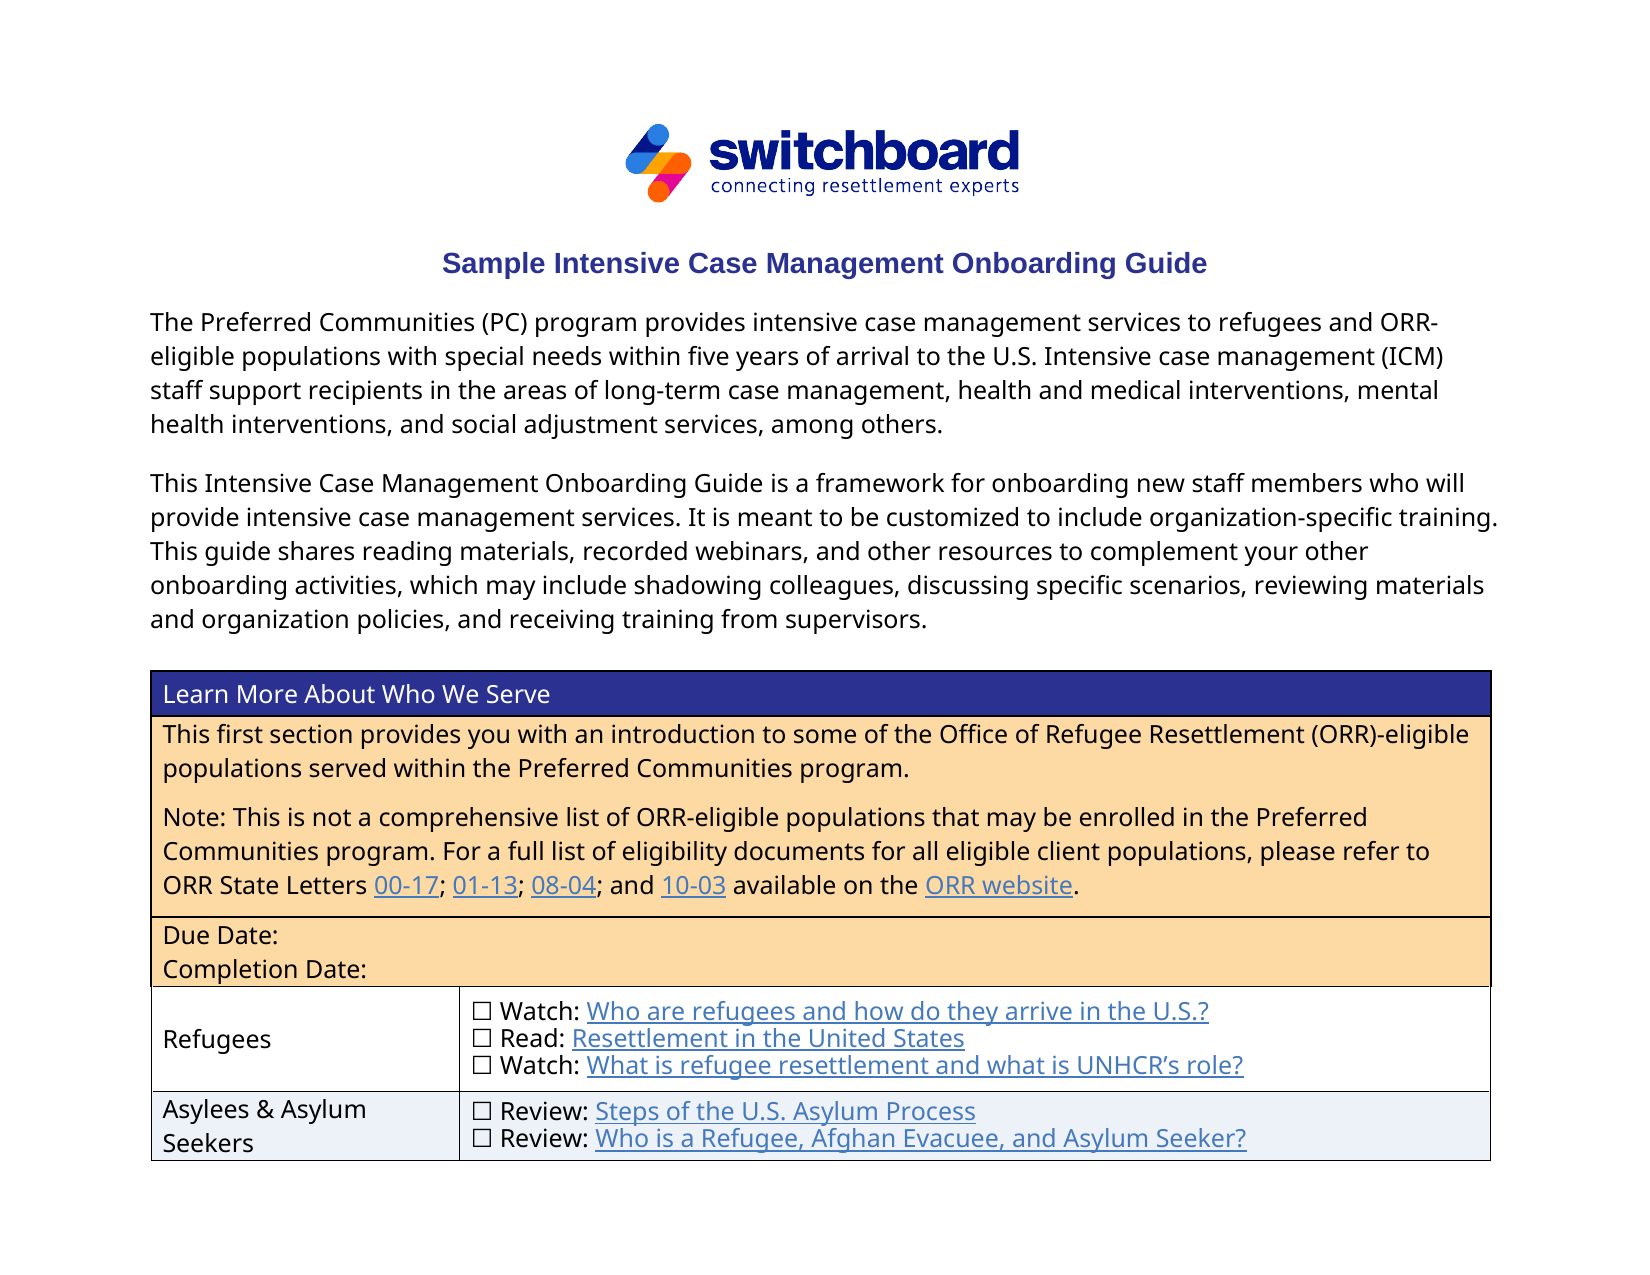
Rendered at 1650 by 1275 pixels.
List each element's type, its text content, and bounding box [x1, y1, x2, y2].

picture [622, 112, 1028, 215]
table_cell This first section provides you with an introduction to some of the Office of Refugee Resettlement (ORR)-eligible populations served within the Preferred Communities program. Note: This is not a comprehensive list of ORR-eligible populations that may be enrolled in the Preferred Communities program. For a full list of eligibility documents for all eligible client populations, please refer to ORR State Letters 00-17; 01-13; 08-04; and 10-03 available on the ORR website. [152, 717, 1490, 916]
table_header Learn More About Who We Serve [152, 672, 1490, 715]
subtitle The Preferred Communities (PC) program provides intensive case management services to refugees and ORR-eligible populations with special needs within five years of arrival to the U.S. Intensive case management (ICM) staff support recipients in the areas of long-term case management, health and medical interventions, mental health interventions, and social adjustment services, among others. [150, 304, 1500, 441]
subtitle This Intensive Case Management Onboarding Guide is a framework for onboarding new staff members who will provide intensive case management services. It is meant to be customized to include organization-specific training. This guide shares reading materials, recorded webinars, and other resources to complement your other onboarding activities, which may include shadowing colleagues, discussing specific scenarios, reviewing materials and organization policies, and receiving training from supervisors. [150, 466, 1500, 636]
table_cell Asylees & Asylum Seekers [152, 1092, 459, 1160]
text Sample Intensive Case Management Onboarding Guide [150, 246, 1500, 279]
table_cell Review: Steps of the U.S. Asylum Process Review: Who is a Refugee, Afghan Evacuee, and Asylum Seeker? [460, 1091, 1490, 1160]
table_cell Due Date: Completion Date: [152, 918, 1490, 986]
table_cell Refugees [152, 987, 459, 1091]
table_cell Watch: Who are refugees and how do they arrive in the U.S.? Read: Resettlement in the United States Watch: What is refugee resettlement and what is UNHCR’s role? [460, 986, 1490, 1091]
